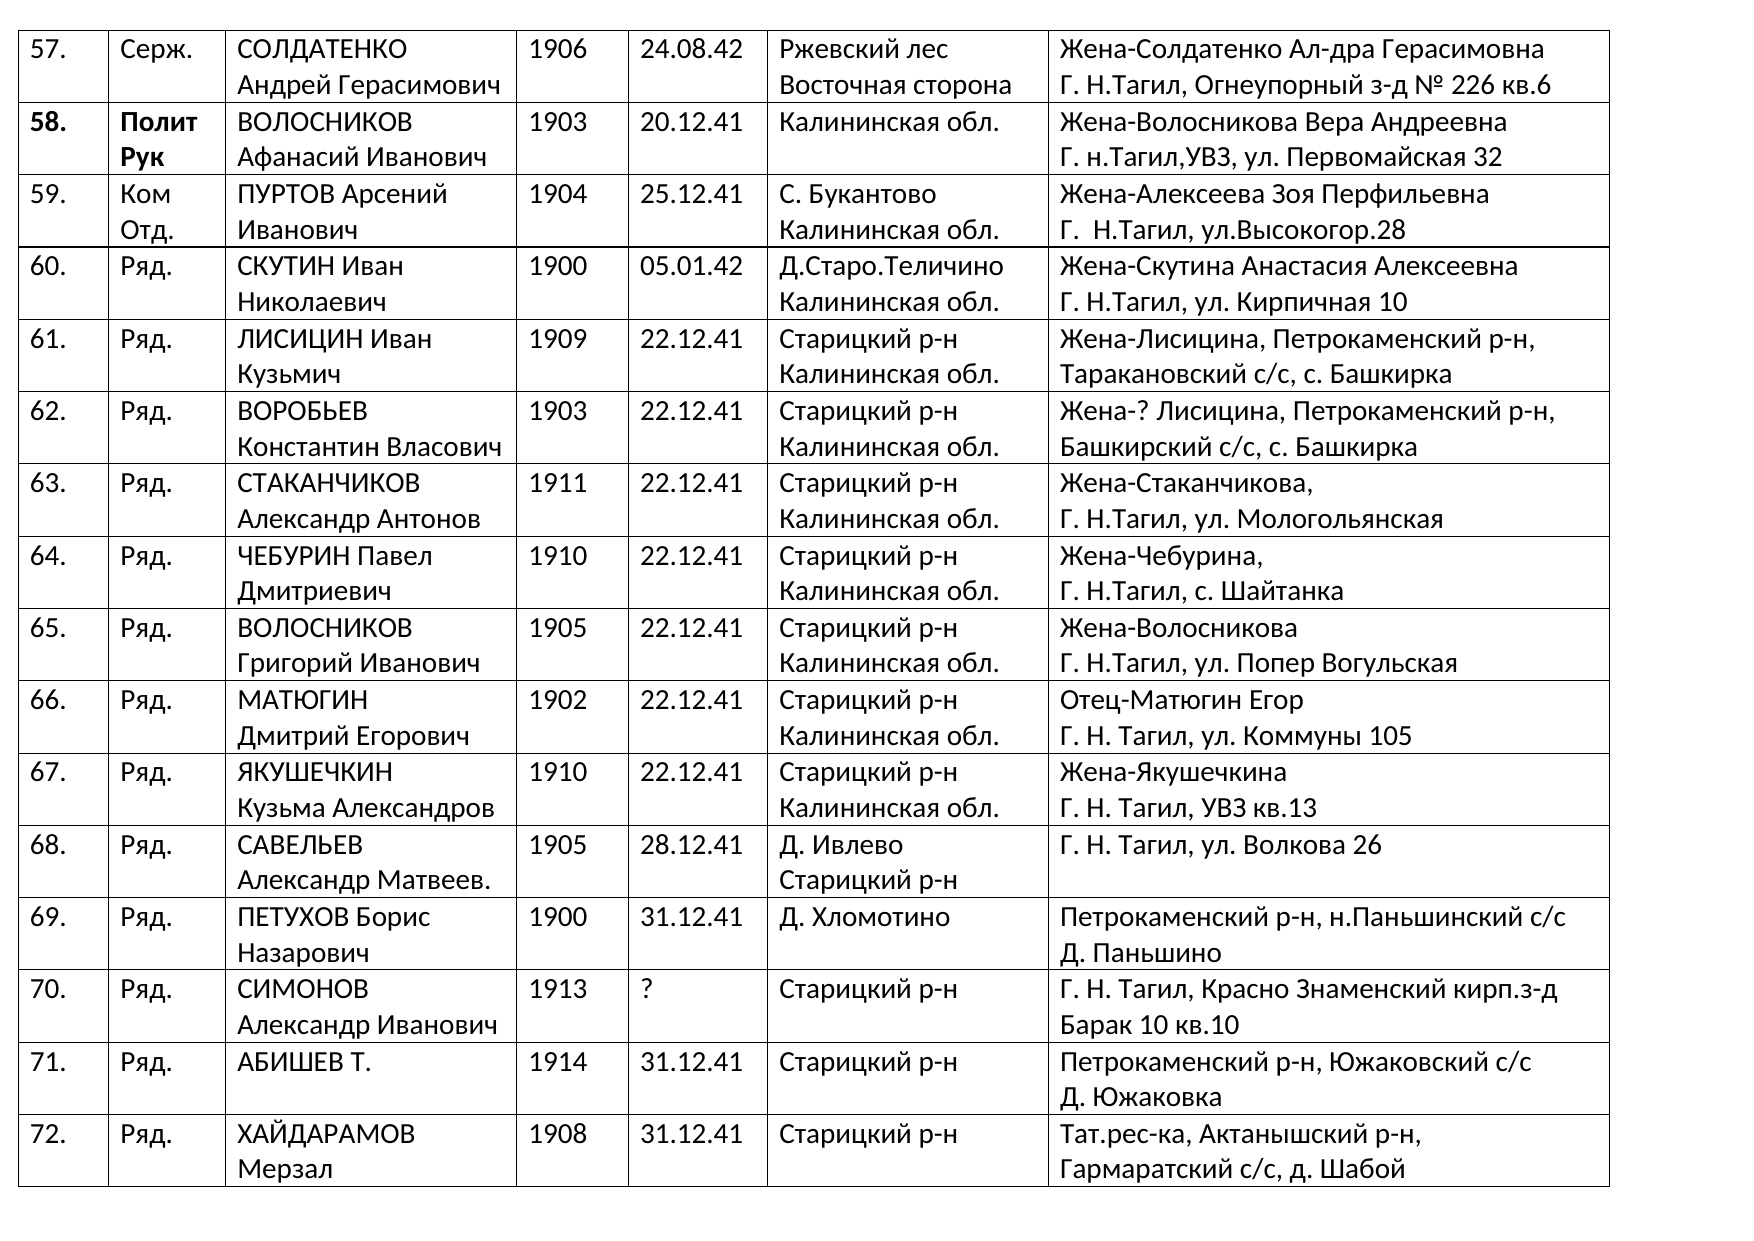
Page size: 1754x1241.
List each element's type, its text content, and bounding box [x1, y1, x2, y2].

table_cell Ряд. [109, 970, 225, 1042]
table_cell 1911 [517, 464, 628, 536]
table_cell 25.12.41 [629, 175, 767, 246]
table_cell 64. [19, 537, 108, 608]
table_cell 1905 [517, 609, 628, 680]
table_cell Д.Старо.Теличино Калининская обл. [768, 248, 1048, 319]
table_cell 62. [19, 392, 108, 463]
table_cell ХАЙДАРАМОВ Мерзал [226, 1115, 516, 1186]
table_cell СКУТИН Иван Николаевич [226, 248, 516, 319]
table_cell 1905 [517, 826, 628, 897]
table_cell 22.12.41 [629, 681, 767, 752]
table_cell Жена-Солдатенко Ал-дра Герасимовна Г. Н.Тагил, Огнеупорный з-д № 226 кв.6 [1049, 31, 1609, 102]
table_cell 61. [19, 320, 108, 391]
table_cell Г. Н. Тагил, ул. Волкова 26 [1049, 826, 1609, 897]
table_cell ЧЕБУРИН Павел Дмитриевич [226, 537, 516, 608]
table_cell 1908 [517, 1115, 628, 1186]
table_cell 70. [19, 970, 108, 1042]
table_cell 65. [19, 609, 108, 680]
table_cell Ряд. [109, 1115, 225, 1186]
table_cell ЯКУШЕЧКИН Кузьма Александров [226, 754, 516, 825]
table_cell Жена-Якушечкина Г. Н. Тагил, УВЗ кв.13 [1049, 754, 1609, 825]
table_cell 60. [19, 248, 108, 319]
table_cell Старицкий р-н Калининская обл. [768, 681, 1048, 752]
table_cell 22.12.41 [629, 754, 767, 825]
table_cell Ряд. [109, 754, 225, 825]
table_cell 1903 [517, 392, 628, 463]
table_cell Ряд. [109, 464, 225, 536]
table_cell Полит Рук [109, 103, 225, 174]
table_cell 31.12.41 [629, 1043, 767, 1114]
table_cell Калининская обл. [768, 103, 1048, 174]
table_cell ВОРОБЬЕВ Константин Власович [226, 392, 516, 463]
table_cell 22.12.41 [629, 609, 767, 680]
table_cell Д. Ивлево Старицкий р-н [768, 826, 1048, 897]
table_cell 28.12.41 [629, 826, 767, 897]
table_cell Ряд. [109, 320, 225, 391]
table_cell 1909 [517, 320, 628, 391]
table_cell Г. Н. Тагил, Красно Знаменский кирп.з-д Барак 10 кв.10 [1049, 970, 1609, 1042]
table_cell Старицкий р-н [768, 1115, 1048, 1186]
table_cell ЛИСИЦИН Иван Кузьмич [226, 320, 516, 391]
table_cell 59. [19, 175, 108, 246]
table_cell Жена-Волосникова Вера Андреевна Г. н.Тагил,УВЗ, ул. Первомайская 32 [1049, 103, 1609, 174]
table_cell Старицкий р-н Калининская обл. [768, 609, 1048, 680]
table_cell 1900 [517, 248, 628, 319]
table_cell ? [629, 970, 767, 1042]
table_cell 31.12.41 [629, 898, 767, 969]
table_cell СИМОНОВ Александр Иванович [226, 970, 516, 1042]
table_cell 22.12.41 [629, 320, 767, 391]
table_cell Ряд. [109, 248, 225, 319]
table_cell 24.08.42 [629, 31, 767, 102]
table_cell Ряд. [109, 898, 225, 969]
table_cell МАТЮГИН Дмитрий Егорович [226, 681, 516, 752]
table_cell 22.12.41 [629, 537, 767, 608]
table_cell Старицкий р-н Калининская обл. [768, 392, 1048, 463]
table_cell С. Букантово Калининская обл. [768, 175, 1048, 246]
table_cell Тат.рес-ка, Актанышский р-н, Гармаратский с/с, д. Шабой [1049, 1115, 1609, 1186]
table_cell 1903 [517, 103, 628, 174]
table_cell Старицкий р-н Калининская обл. [768, 320, 1048, 391]
table_cell СТАКАНЧИКОВ Александр Антонов [226, 464, 516, 536]
table_cell 72. [19, 1115, 108, 1186]
table_cell 63. [19, 464, 108, 536]
table_cell Ряд. [109, 609, 225, 680]
table_cell Петрокаменский р-н, н.Паньшинский с/с Д. Паньшино [1049, 898, 1609, 969]
table_cell Ряд. [109, 537, 225, 608]
table_cell 1904 [517, 175, 628, 246]
table_cell 71. [19, 1043, 108, 1114]
table_cell Старицкий р-н Калининская обл. [768, 754, 1048, 825]
table_cell Старицкий р-н [768, 1043, 1048, 1114]
table_cell Отец-Матюгин Егор Г. Н. Тагил, ул. Коммуны 105 [1049, 681, 1609, 752]
table_cell Ряд. [109, 392, 225, 463]
table_cell 67. [19, 754, 108, 825]
table_cell Д. Хломотино [768, 898, 1048, 969]
table_cell Жена-Стаканчикова, Г. Н.Тагил, ул. Мологольянская [1049, 464, 1609, 536]
table_cell Старицкий р-н Калининская обл. [768, 537, 1048, 608]
table_cell 31.12.41 [629, 1115, 767, 1186]
table_cell Петрокаменский р-н, Южаковский с/с Д. Южаковка [1049, 1043, 1609, 1114]
table_cell Жена-Лисицина, Петрокаменский р-н, Таракановский с/с, с. Башкирка [1049, 320, 1609, 391]
table_cell 20.12.41 [629, 103, 767, 174]
table_cell Жена-? Лисицина, Петрокаменский р-н, Башкирский с/с, с. Башкирка [1049, 392, 1609, 463]
table_cell Жена-Скутина Анастасия Алексеевна Г. Н.Тагил, ул. Кирпичная 10 [1049, 248, 1609, 319]
table_cell 05.01.42 [629, 248, 767, 319]
table_cell Старицкий р-н [768, 970, 1048, 1042]
table_cell Ряд. [109, 1043, 225, 1114]
table_cell СОЛДАТЕНКО Андрей Герасимович [226, 31, 516, 102]
table_cell 1914 [517, 1043, 628, 1114]
table_cell 58. [19, 103, 108, 174]
table_cell 57. [19, 31, 108, 102]
table_cell 66. [19, 681, 108, 752]
table_cell 1902 [517, 681, 628, 752]
table_cell АБИШЕВ Т. [226, 1043, 516, 1114]
table_cell ВОЛОСНИКОВ Афанасий Иванович [226, 103, 516, 174]
table_cell 1900 [517, 898, 628, 969]
table_cell 68. [19, 826, 108, 897]
table_cell Серж. [109, 31, 225, 102]
table_cell 69. [19, 898, 108, 969]
table_cell Ряд. [109, 681, 225, 752]
table_cell 1913 [517, 970, 628, 1042]
table_cell Ряд. [109, 826, 225, 897]
table_cell Старицкий р-н Калининская обл. [768, 464, 1048, 536]
table_cell Ком Отд. [109, 175, 225, 246]
table_cell САВЕЛЬЕВ Александр Матвеев. [226, 826, 516, 897]
table_cell ПУРТОВ Арсений Иванович [226, 175, 516, 246]
table_cell Жена-Алексеева Зоя Перфильевна Г. Н.Тагил, ул.Высокогор.28 [1049, 175, 1609, 246]
table_cell Жена-Чебурина, Г. Н.Тагил, с. Шайтанка [1049, 537, 1609, 608]
table_cell 1906 [517, 31, 628, 102]
table_cell 1910 [517, 754, 628, 825]
table_cell ВОЛОСНИКОВ Григорий Иванович [226, 609, 516, 680]
table_cell Ржевский лес Восточная сторона [768, 31, 1048, 102]
table_cell 1910 [517, 537, 628, 608]
table_cell 22.12.41 [629, 392, 767, 463]
table_cell ПЕТУХОВ Борис Назарович [226, 898, 516, 969]
table_cell Жена-Волосникова Г. Н.Тагил, ул. Попер Вогульская [1049, 609, 1609, 680]
table_cell 22.12.41 [629, 464, 767, 536]
